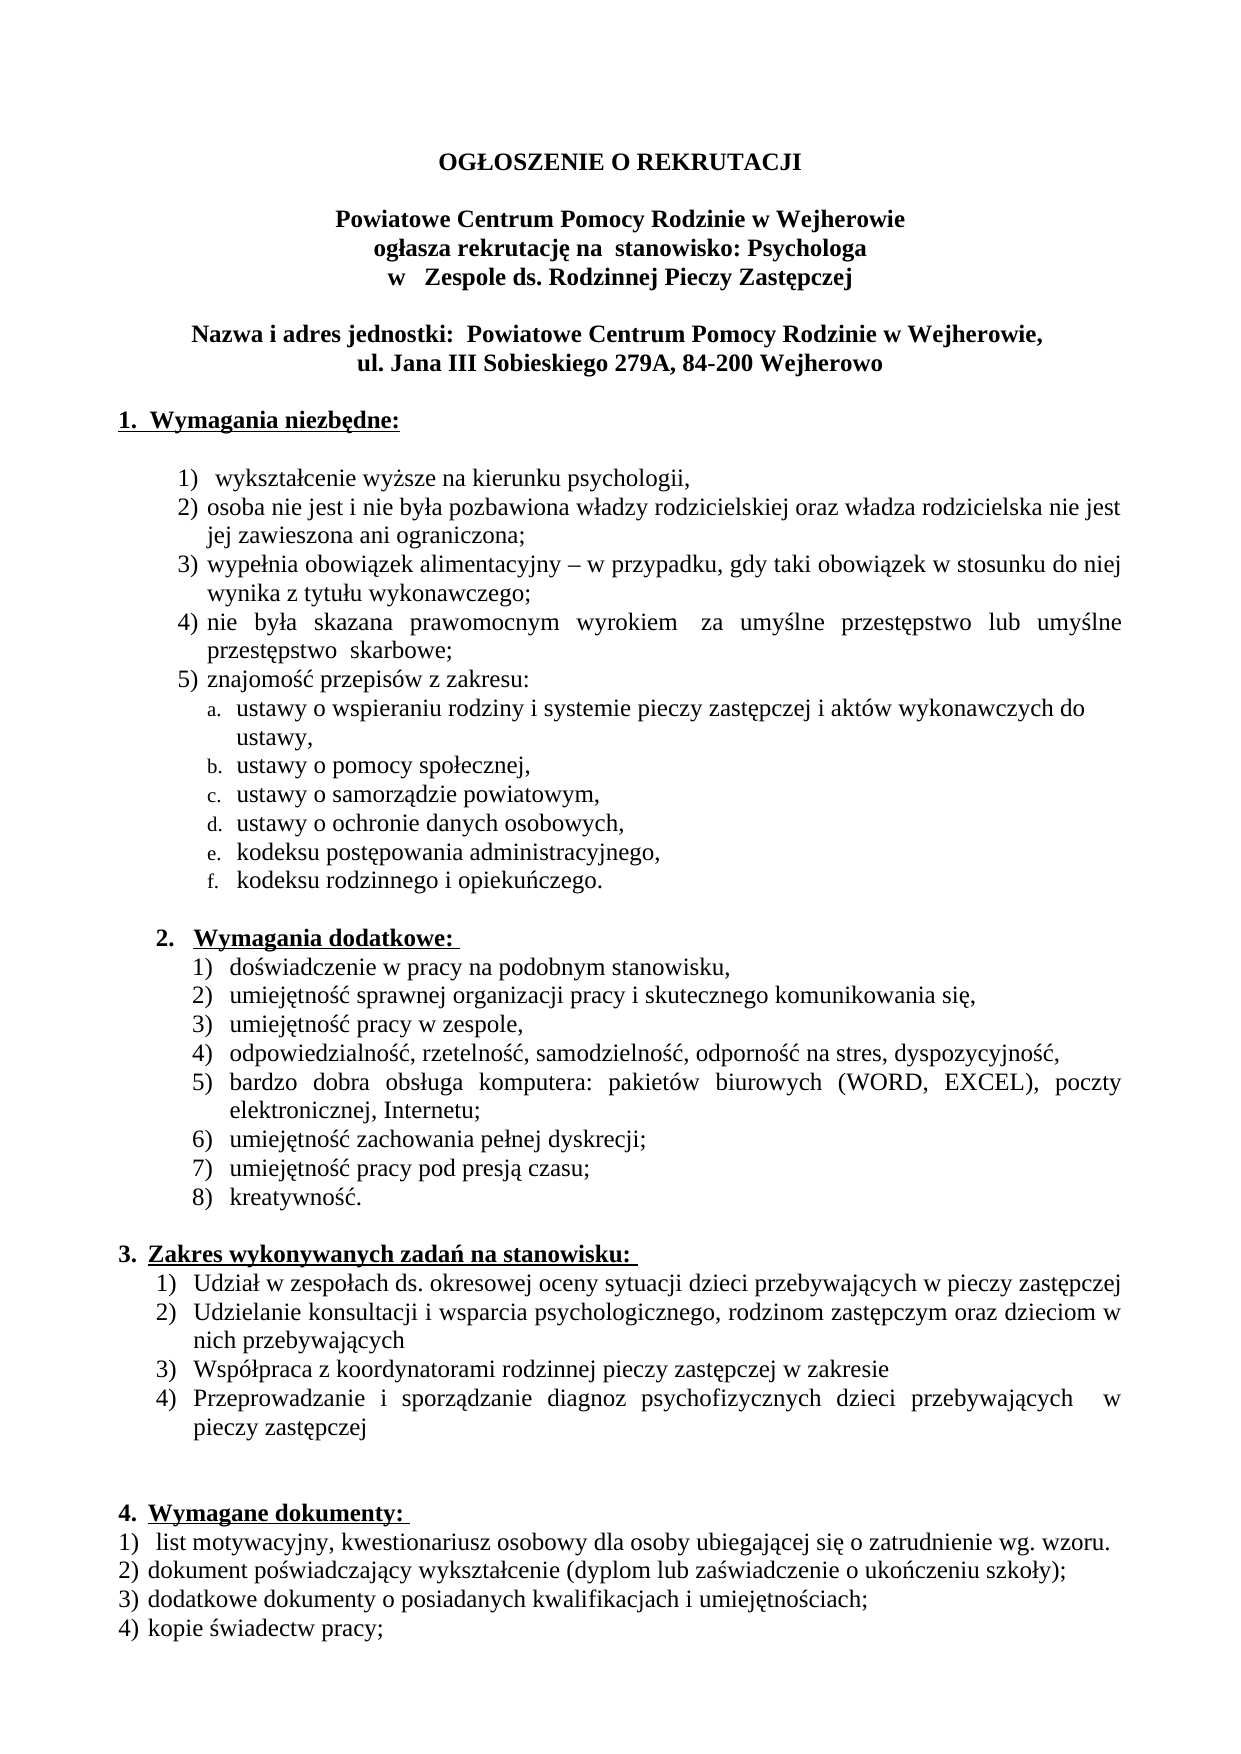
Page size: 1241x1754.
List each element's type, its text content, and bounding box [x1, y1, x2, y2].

text Powiatowe Centrum Pomocy Rodzinie w Wejherowie ogłasza rekrutację na stanowisko: Psychologa [118, 204, 1122, 262]
list Udzielanie konsultacji i wsparcia psychologicznego, rodzinom zastępczym oraz dzieciom w nich przebywających [156, 1297, 1122, 1354]
list odpowiedzialność, rzetelność, samodzielność, odporność na stres, dyspozycyjność, [192, 1038, 1122, 1067]
text OGŁOSZENIE O REKRUTACJI [118, 147, 1122, 176]
list ustawy o pomocy społecznej, [207, 751, 1122, 779]
list dokument poświadczający wykształcenie (dyplom lub zaświadczenie o ukończeniu szkoły); [118, 1556, 1122, 1584]
list Przeprowadzanie i sporządzanie diagnoz psychofizycznych dzieci przebywających w pieczy zastępczej [156, 1383, 1122, 1441]
list Współpraca z koordynatorami rodzinnej pieczy zastępczej w zakresie [156, 1354, 1122, 1383]
list doświadczenie w pracy na podobnym stanowisku, [192, 952, 1122, 981]
list wypełnia obowiązek alimentacyjny – w przypadku, gdy taki obowiązek w stosunku do niej wynika z tytułu wykonawczego; [177, 549, 1122, 607]
list ustawy o samorządzie powiatowym, [207, 779, 1122, 808]
list bardzo dobra obsługa komputera: pakietów biurowych (WORD, EXCEL), poczty elektronicznej, Internetu; [192, 1067, 1122, 1124]
list kodeksu postępowania administracyjnego, [207, 837, 1122, 866]
list kreatywność. [192, 1182, 1122, 1211]
list wykształcenie wyższe na kierunku psychologii, [177, 463, 1122, 492]
list nie była skazana prawomocnym wyrokiem za umyślne przestępstwo lub umyślne przestępstwo skarbowe; [177, 607, 1122, 664]
list Zakres wykonywanych zadań na stanowisku: [118, 1239, 1122, 1268]
list ustawy o wspieraniu rodziny i systemie pieczy zastępczej i aktów wykonawczych do ustawy, [207, 693, 1122, 751]
list umiejętność zachowania pełnej dyskrecji; [192, 1124, 1122, 1153]
text Nazwa i adres jednostki: Powiatowe Centrum Pomocy Rodzinie w Wejherowie, ul. Jana III Sobieskiego 279A, 84-200 Wejherowo [118, 319, 1122, 377]
list kodeksu rodzinnego i opiekuńczego. [207, 866, 1122, 894]
list kopie świadectw pracy; [118, 1613, 1122, 1642]
list Wymagane dokumenty: [118, 1498, 1122, 1527]
list umiejętność pracy w zespole, [192, 1009, 1122, 1038]
list list motywacyjny, kwestionariusz osobowy dla osoby ubiegającej się o zatrudnienie wg. wzoru. [118, 1527, 1122, 1556]
list Udział w zespołach ds. okresowej oceny sytuacji dzieci przebywających w pieczy zastępczej [156, 1268, 1122, 1297]
list 1. Wymagania niezbędne: [118, 377, 1122, 463]
list ustawy o ochronie danych osobowych, [207, 808, 1122, 837]
text w Zespole ds. Rodzinnej Pieczy Zastępczej [118, 262, 1122, 291]
list umiejętność sprawnej organizacji pracy i skutecznego komunikowania się, [192, 981, 1122, 1009]
list Wymagania dodatkowe: [156, 923, 1122, 952]
list osoba nie jest i nie była pozbawiona władzy rodzicielskiej oraz władza rodzicielska nie jest jej zawieszona ani ograniczona; [177, 492, 1122, 549]
list znajomość przepisów z zakresu: [177, 664, 1122, 693]
list umiejętność pracy pod presją czasu; [192, 1153, 1122, 1182]
list dodatkowe dokumenty o posiadanych kwalifikacjach i umiejętnościach; [118, 1584, 1122, 1613]
